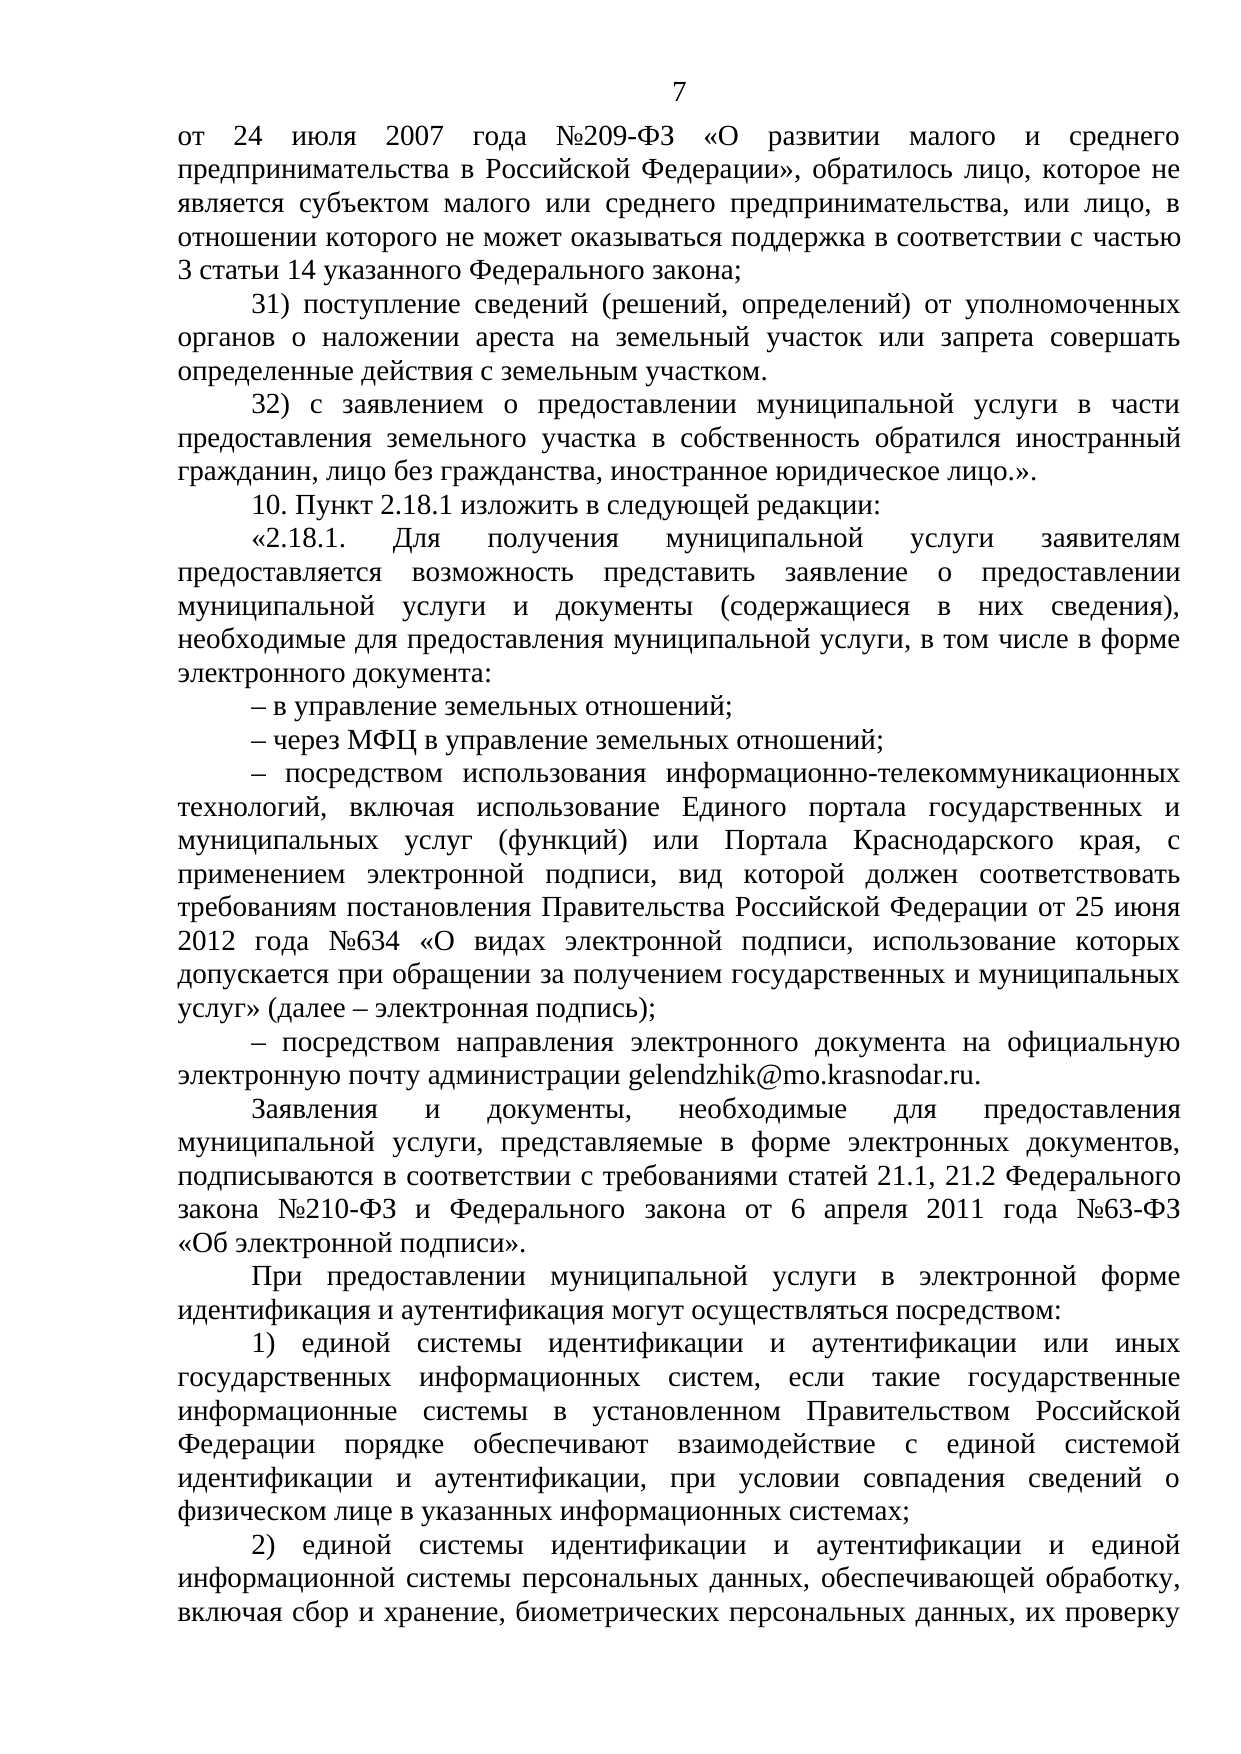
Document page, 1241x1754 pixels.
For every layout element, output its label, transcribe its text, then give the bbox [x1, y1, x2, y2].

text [177, 118, 1181, 286]
text – через МФЦ в управление земельных отношений; [177, 722, 1181, 755]
text 32) с заявлением о предоставлении муниципальной услуги в части предоставления земельного участка в собственность обратился иностранный гражданин, лицо без гражданства, иностранное юридическое лицо.». [177, 386, 1181, 487]
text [177, 1527, 1181, 1627]
text При предоставлении муниципальной услуги в электронной форме идентификация и аутентификация могут осуществляться посредством: [177, 1258, 1181, 1326]
text 10. Пункт 2.18.1 изложить в следующей редакции: [177, 487, 1181, 521]
text «2.18.1. Для получения муниципальной услуги заявителям предоставляется возможность представить заявление о предоставлении муниципальной услуги и документы (содержащиеся в них сведения), необходимые для предоставления муниципальной услуги, в том числе в форме электронного документа: [177, 521, 1181, 688]
text 31) поступление сведений (решений, определений) от уполномоченных органов о наложении ареста на земельный участок или запрета совершать определенные действия с земельным участком. [177, 286, 1181, 386]
text 1) единой системы идентификации и аутентификации или иных государственных информационных систем, если такие государственные информационные системы в установленном Правительством Российской Федерации порядке обеспечивают взаимодействие с единой системой идентификации и аутентификации, при условии совпадения сведений о физическом лице в указанных информационных системах; [177, 1326, 1181, 1527]
text Заявления и документы, необходимые для предоставления муниципальной услуги, представляемые в форме электронных документов, подписываются в соответствии с требованиями статей 21.1, 21.2 Федерального закона №210-ФЗ и Федерального закона от 6 апреля 2011 года №63-ФЗ «Об электронной подписи». [177, 1091, 1181, 1258]
text – посредством направления электронного документа на официальную электронную почту администрации gelendzhik@mo.krasnodar.ru. [177, 1024, 1181, 1091]
text – посредством использования информационно-телекоммуникационных технологий, включая использование Единого портала государственных и муниципальных услуг (функций) или Портала Краснодарского края, с применением электронной подписи, вид которой должен соответствовать требованиям постановления Правительства Российской Федерации от 25 июня 2012 года №634 «О видах электронной подписи, использование которых допускается при обращении за получением государственных и муниципальных услуг» (далее – электронная подпись); [177, 755, 1181, 1024]
text – в управление земельных отношений; [177, 688, 1181, 722]
